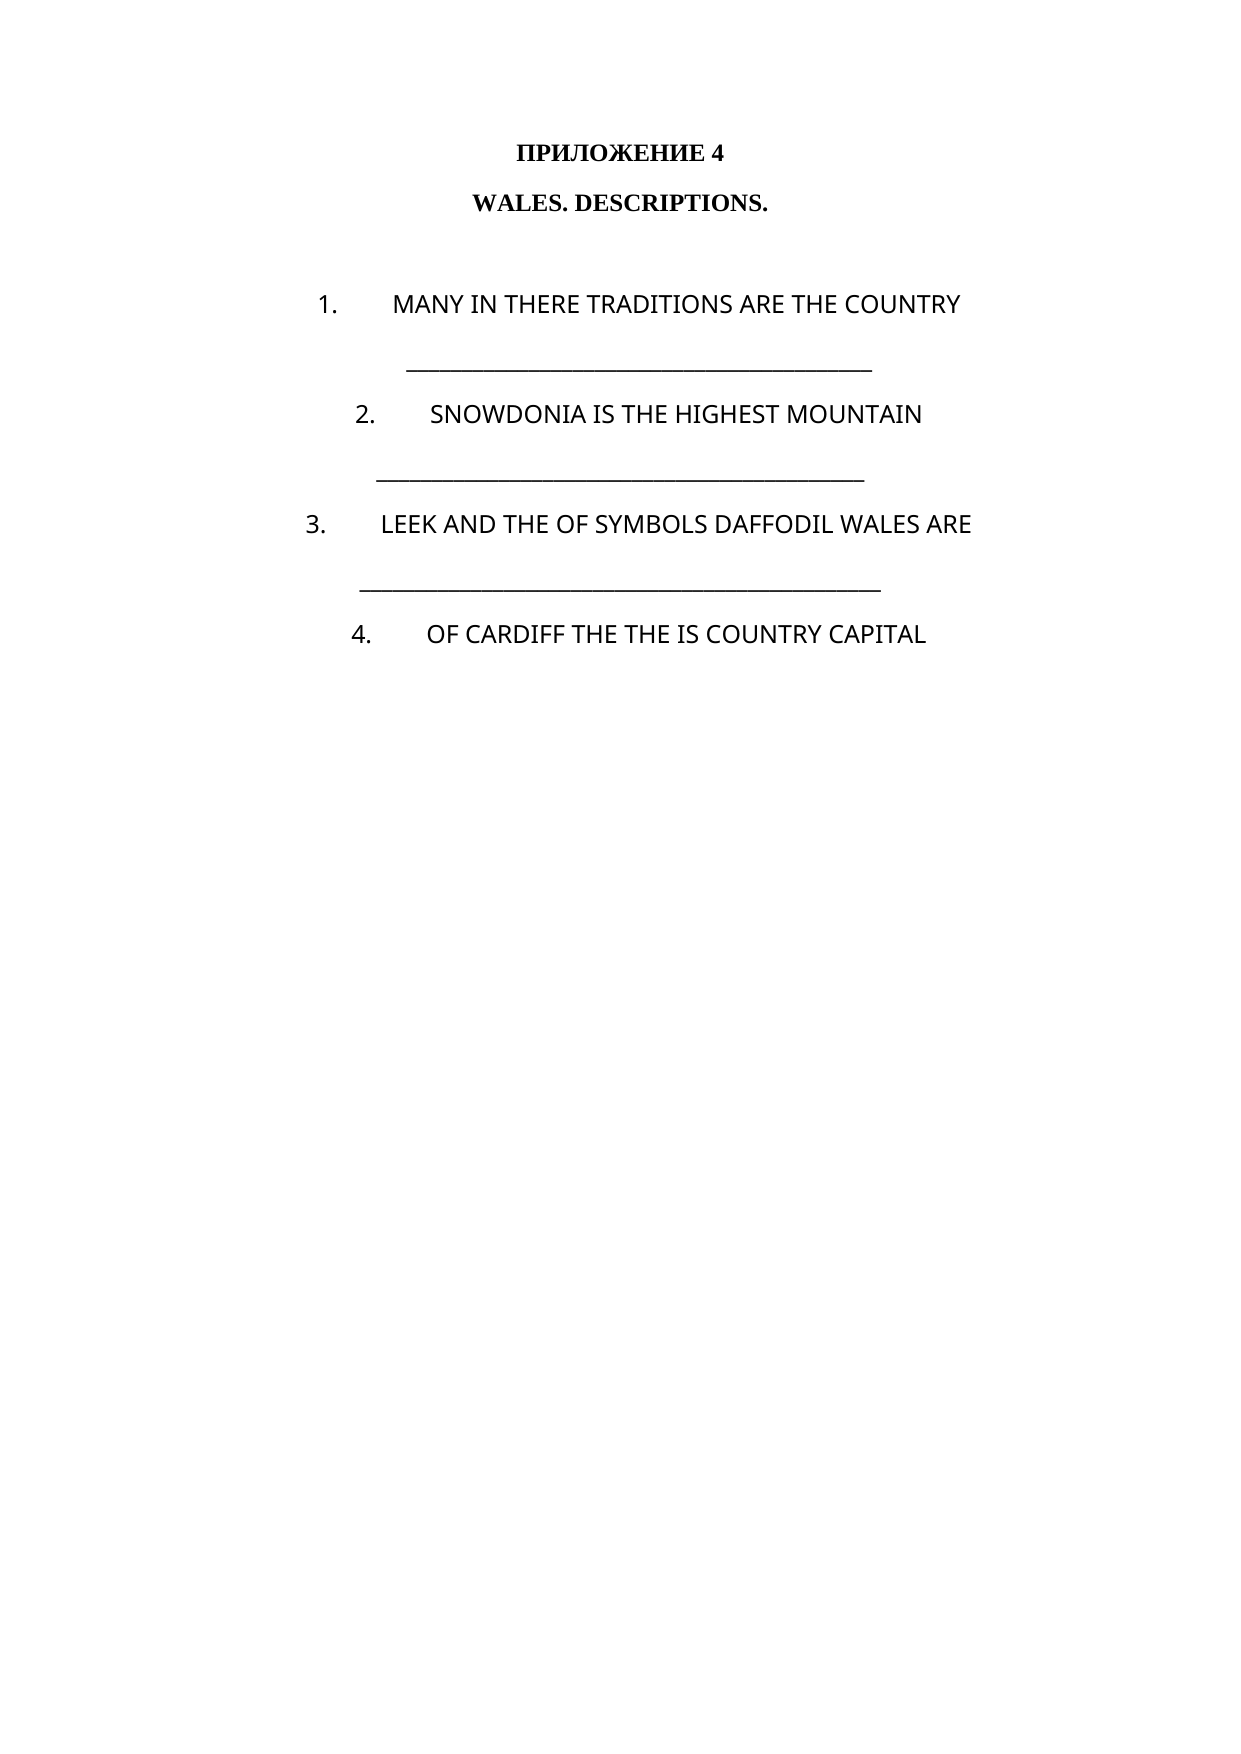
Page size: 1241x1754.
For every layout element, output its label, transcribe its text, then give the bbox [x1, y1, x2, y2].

text __________________________________________ [126, 342, 1152, 376]
text WALES. DESCRIPTIONS. [89, 188, 1152, 217]
list SNOWDONIA IS THE HIGHEST MOUNTAIN [126, 397, 1152, 431]
list MANY IN THERE TRADITIONS ARE THE COUNTRY [126, 287, 1152, 321]
text ПРИЛОЖЕНИЕ 4 [89, 138, 1152, 167]
list LEEK AND THE OF SYMBOLS DAFFODIL WALES ARE [126, 507, 1152, 541]
text _______________________________________________ [89, 561, 1152, 596]
list OF CARDIFF THE THE IS COUNTRY CAPITAL [126, 616, 1152, 650]
text ____________________________________________ [89, 452, 1152, 486]
